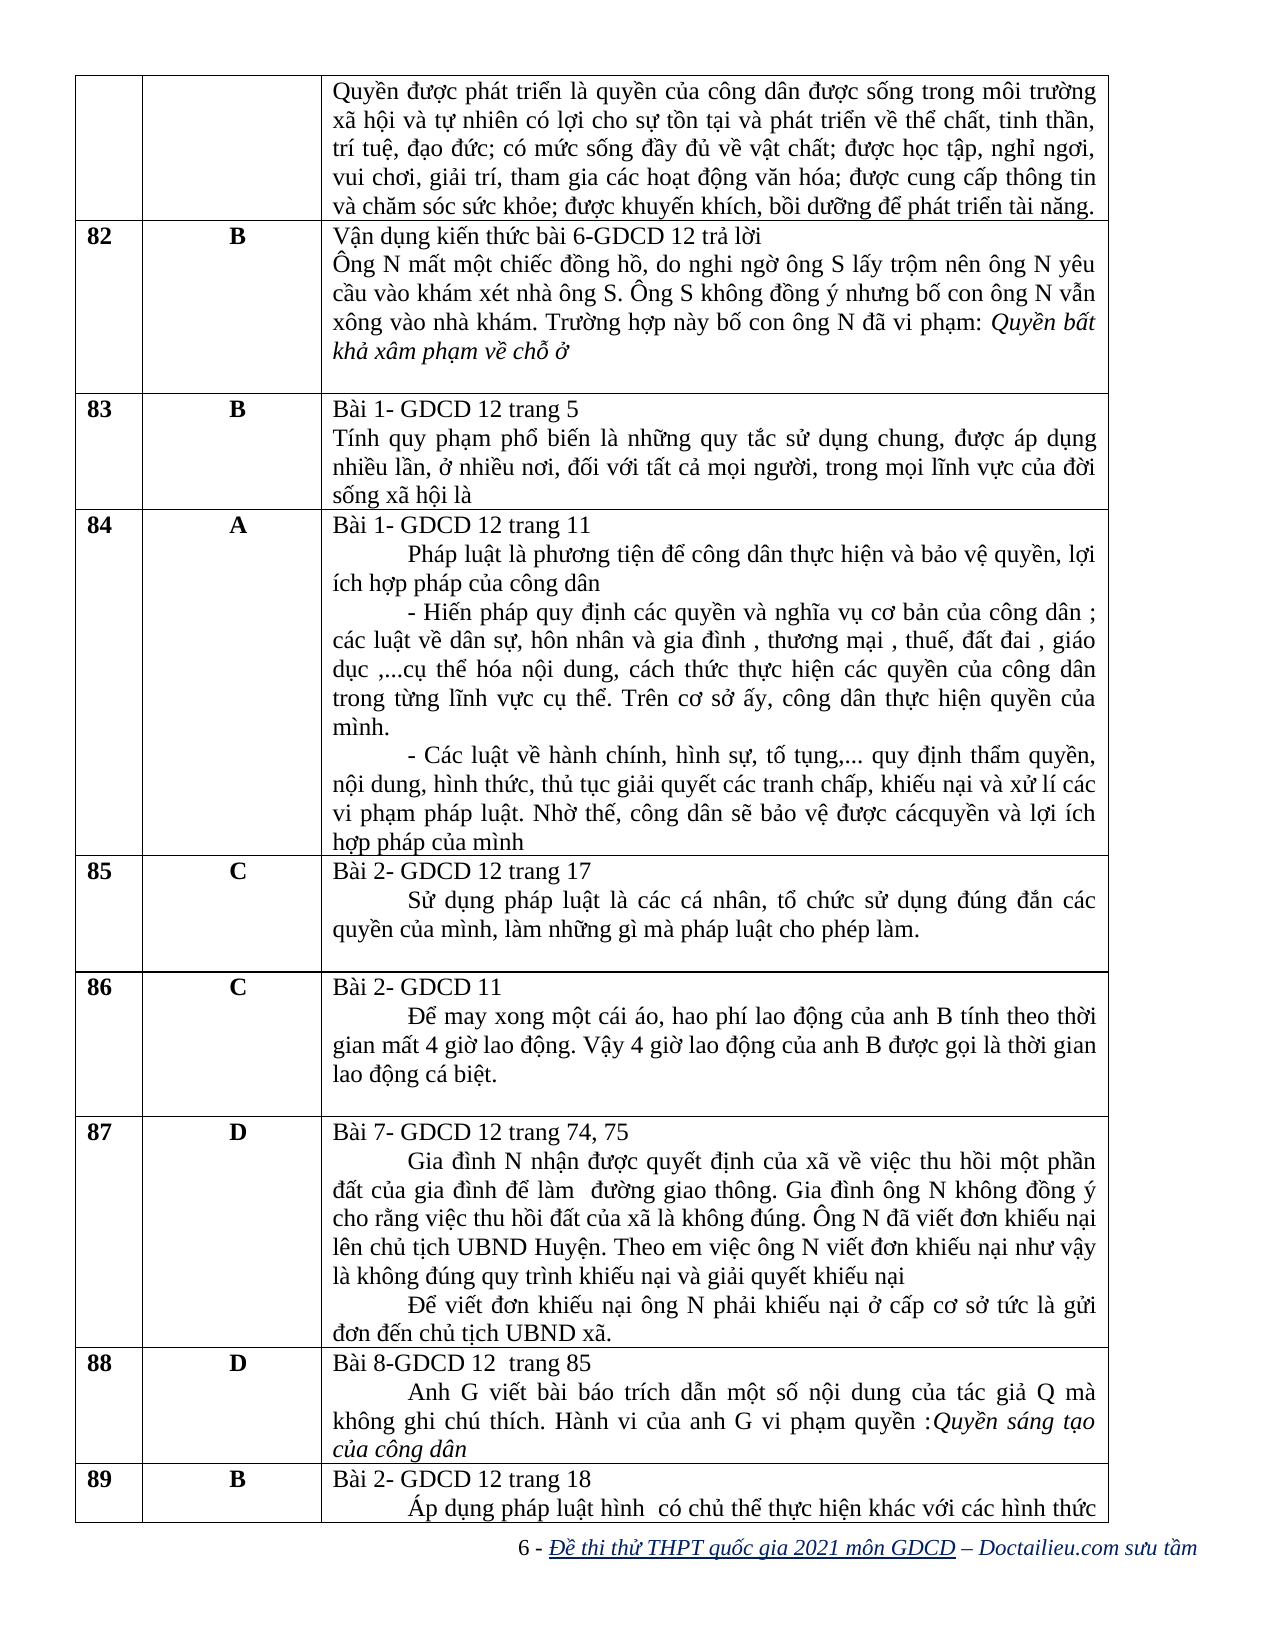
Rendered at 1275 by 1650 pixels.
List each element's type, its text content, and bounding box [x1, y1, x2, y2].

table_cell 87 [76, 1117, 142, 1347]
table_cell D [143, 1348, 321, 1463]
table_cell B [143, 1464, 321, 1522]
table_cell 81 [76, 76, 142, 220]
table_cell 84 [76, 510, 142, 855]
table_cell 86 [76, 973, 142, 1116]
table_cell 88 [76, 1348, 142, 1463]
table_cell Bài 2- GDCD 11 Để may xong một cái áo, hao phí lao động của anh B tính theo thời gian mất 4 giờ lao động. Vậy 4 giờ lao động của anh B được gọi là thời gian lao động cá biệt. [322, 973, 1108, 1116]
table_cell B [143, 221, 321, 393]
table_cell Bài 7- GDCD 12 trang 74, 75 Gia đình N nhận được quyết định của xã về việc thu hồi một phần đất của gia đình để làm đường giao thông. Gia đình ông N không đồng ý cho rằng việc thu hồi đất của xã là không đúng. Ông N đã viết đơn khiếu nại lên chủ tịch UBND Huyện. Theo em việc ông N viết đơn khiếu nại như vậy là không đúng quy trình khiếu nại và giải quyết khiếu nại Để viết đơn khiếu nại ông N phải khiếu nại ở cấp cơ sở tức là gửi đơn đến chủ tịch UBND xã. [322, 1117, 1108, 1347]
table_cell 89 [76, 1464, 142, 1522]
table_cell Bài 1- GDCD 12 trang 5 Tính quy phạm phổ biến là những quy tắc sử dụng chung, được áp dụng nhiều lần, ở nhiều nơi, đối với tất cả mọi người, trong mọi lĩnh vực của đời sống xã hội là [322, 394, 1108, 509]
table_cell A [143, 510, 321, 855]
table_cell 83 [76, 394, 142, 509]
table_cell Bài 8-GDCD 12 trang 85 Anh G viết bài báo trích dẫn một số nội dung của tác giả Q mà không ghi chú thích. Hành vi của anh G vi phạm quyền :Quyền sáng tạo của công dân [322, 1348, 1108, 1463]
table_cell C [143, 856, 321, 971]
table_cell B [143, 76, 321, 220]
table_cell B [143, 394, 321, 509]
table_cell 85 [76, 856, 142, 971]
table_cell C [143, 973, 321, 1116]
table_cell Vận dụng kiến thức bài 6-GDCD 12 trả lời Ông N mất một chiếc đồng hồ, do nghi ngờ ông S lấy trộm nên ông N yêu cầu vào khám xét nhà ông S. Ông S không đồng ý nhưng bố con ông N vẫn xông vào nhà khám. Trường hợp này bố con ông N đã vi phạm: Quyền bất khả xâm phạm về chỗ ở [322, 221, 1108, 393]
table_cell Bài 1- GDCD 12 trang 11 Pháp luật là phương tiện để công dân thực hiện và bảo vệ quyền, lợi ích hợp pháp của công dân - Hiến pháp quy định các quyền và nghĩa vụ cơ bản của công dân ; các luật về dân sự, hôn nhân và gia đình , thương mại , thuế, đất đai , giáo dục ,...cụ thể hóa nội dung, cách thức thực hiện các quyền của công dân trong từng lĩnh vực cụ thể. Trên cơ sở ấy, công dân thực hiện quyền của mình. - Các luật về hành chính, hình sự, tố tụng,... quy định thẩm quyền, nội dung, hình thức, thủ tục giải quyết các tranh chấp, khiếu nại và xử lí các vi phạm pháp luật. Nhờ thế, công dân sẽ bảo vệ được cácquyền và lợi ích hợp pháp của mình [322, 510, 1108, 855]
table_cell Bài 2- GDCD 12 trang 17 Sử dụng pháp luật là các cá nhân, tổ chức sử dụng đúng đắn các quyền của mình, làm những gì mà pháp luật cho phép làm. [322, 856, 1108, 971]
table_cell 82 [76, 221, 142, 393]
table_cell D [143, 1117, 321, 1347]
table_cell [322, 1464, 1108, 1522]
